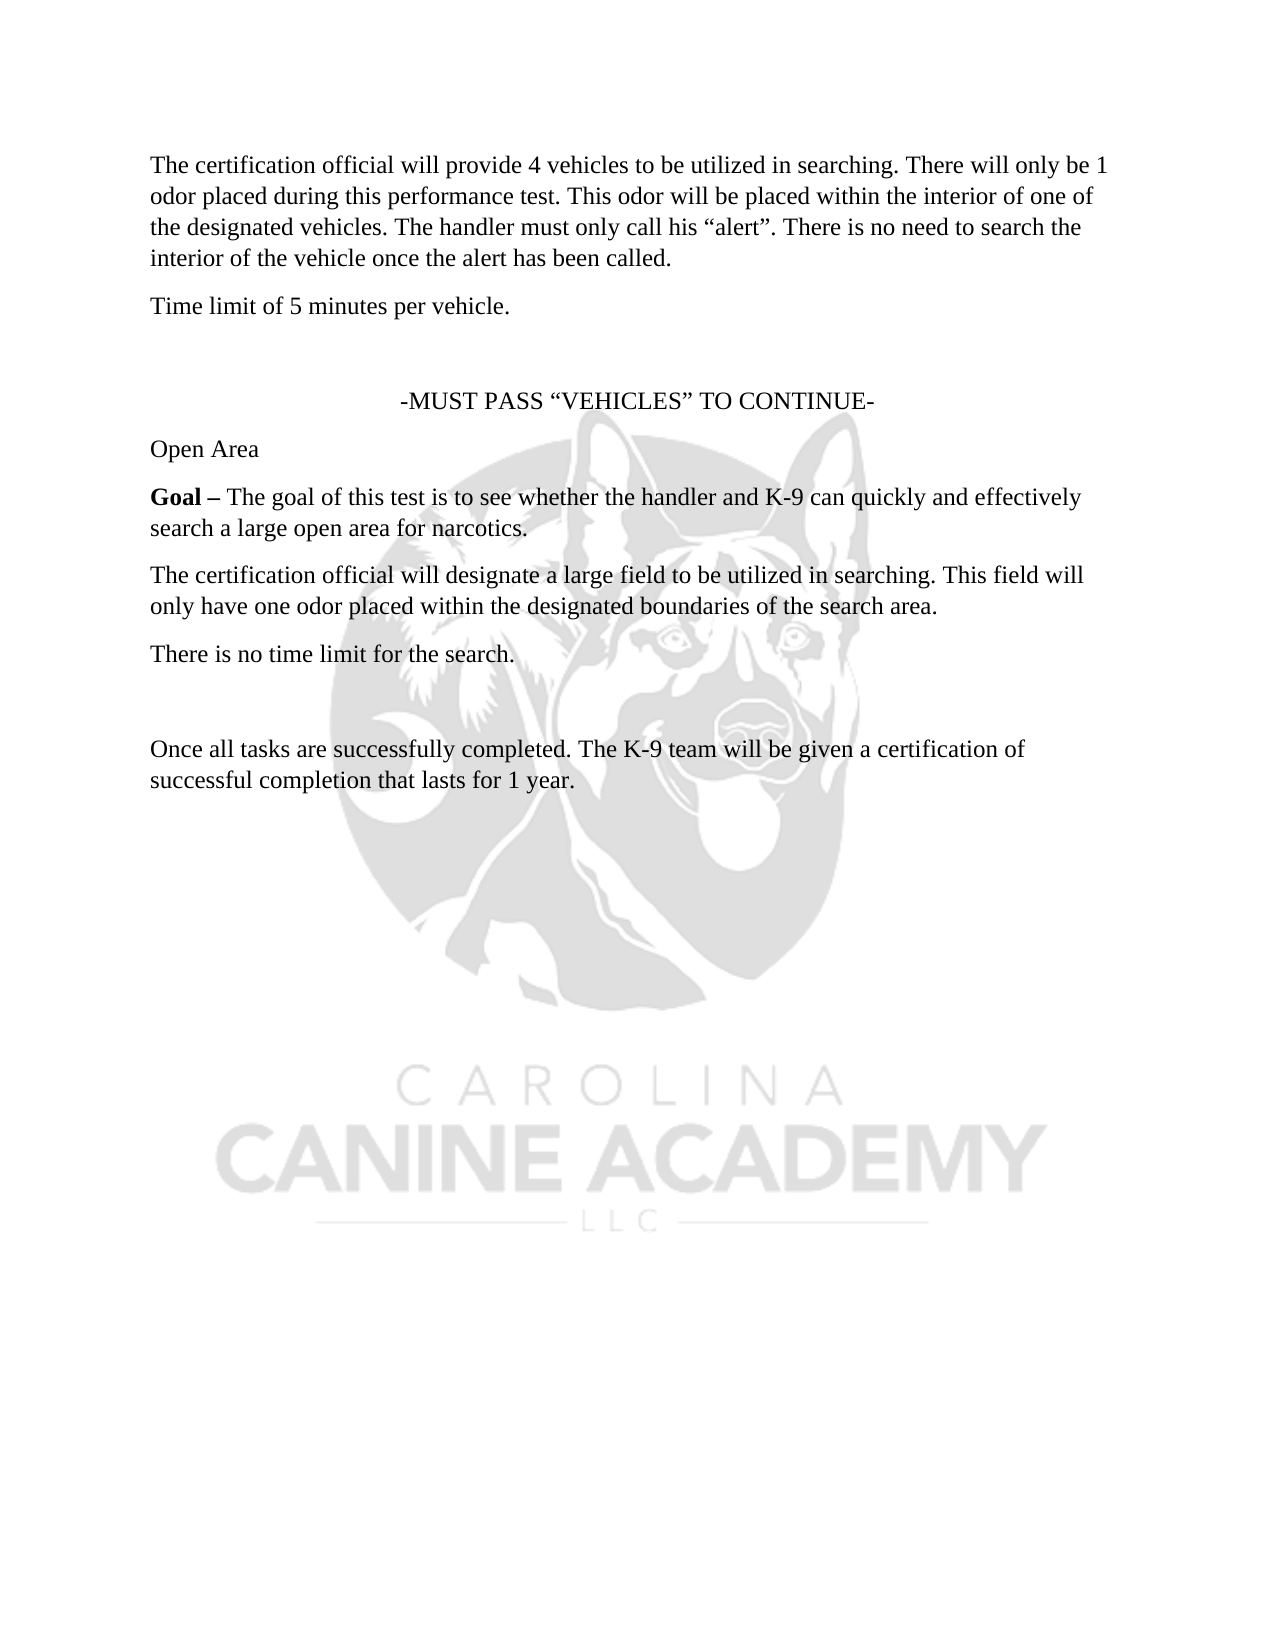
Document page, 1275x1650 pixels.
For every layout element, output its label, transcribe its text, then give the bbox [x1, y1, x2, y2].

text There is no time limit for the search. [150, 639, 1125, 668]
text Once all tasks are successfully completed. The K-9 team will be given a certification of successful completion that lasts for 1 year. [150, 734, 1125, 794]
text -MUST PASS “VEHICLES” TO CONTINUE- [150, 386, 1125, 415]
text Open Area [150, 434, 1125, 463]
text The certification official will provide 4 vehicles to be utilized in searching. There will only be 1 odor placed during this performance test. This odor will be placed within the interior of one of the designated vehicles. The handler must only call his “alert”. There is no need to search the interior of the vehicle once the alert has been called. [150, 150, 1125, 272]
text Time limit of 5 minutes per vehicle. [150, 291, 1125, 319]
text Goal – The goal of this test is to see whether the handler and K-9 can quickly and effectively search a large open area for narcotics. [150, 482, 1125, 541]
text The certification official will designate a large field to be utilized in searching. This field will only have one odor placed within the designated boundaries of the search area. [150, 560, 1125, 620]
